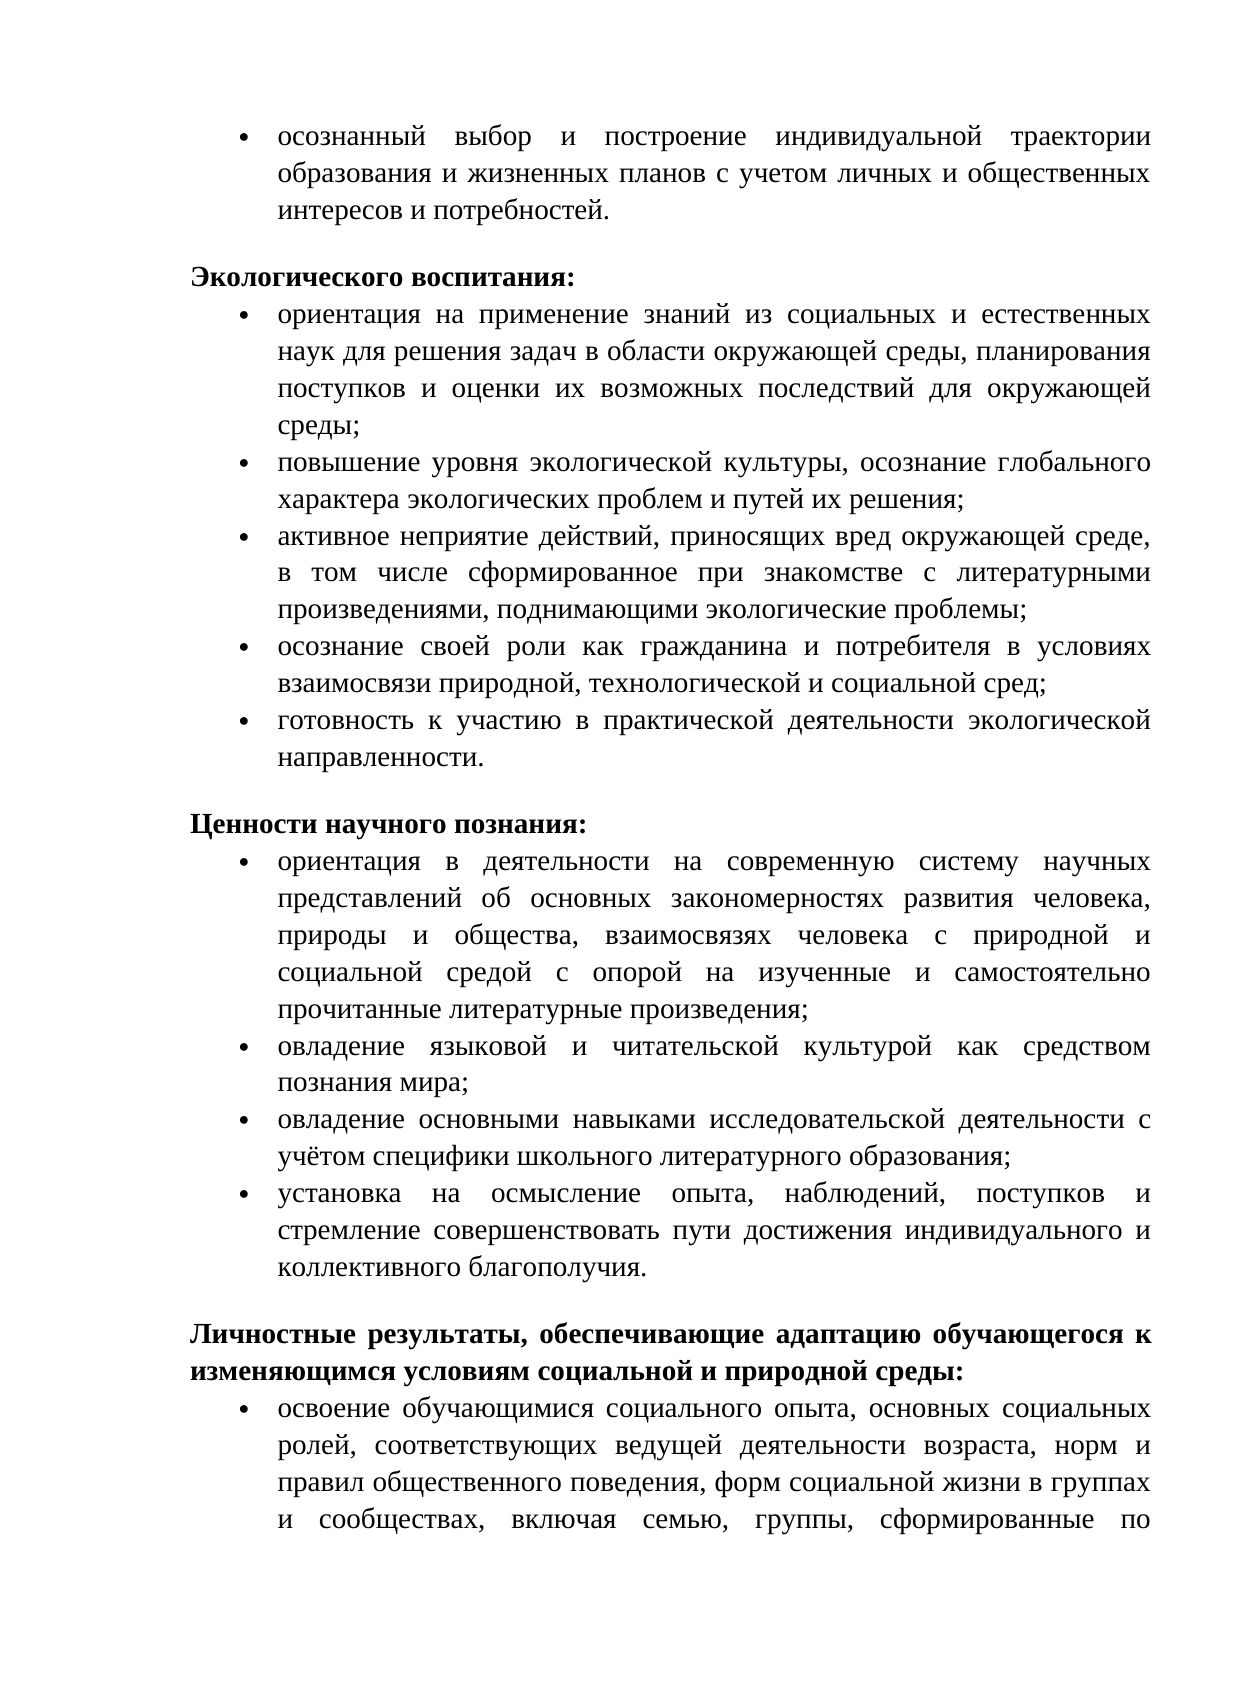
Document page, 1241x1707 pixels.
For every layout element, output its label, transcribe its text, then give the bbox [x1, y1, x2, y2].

list готовность к участию в практической деятельности экологической направленности. [240, 702, 1152, 772]
list установка на осмысление опыта, наблюдений, поступков и стремление совершенствовать пути достижения индивидуального и коллективного благополучия. [240, 1175, 1152, 1282]
list активное неприятие действий, приносящих вред окружающей среде, в том числе сформированное при знакомстве с литературными произведениями, поднимающими экологические проблемы; [240, 518, 1152, 625]
list овладение языковой и читательской культурой как средством познания мира; [240, 1028, 1152, 1098]
list повышение уровня экологической культуры, осознание глобального характера экологических проблем и путей их решения; [240, 444, 1152, 514]
text Личностные результаты, обеспечивающие адаптацию обучающегося к изменяющимся условиям социальной и природной среды: [190, 1317, 1152, 1387]
list овладение основными навыками исследовательской деятельности с учётом специфики школьного литературного образования; [240, 1101, 1152, 1172]
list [240, 1390, 1152, 1534]
list ориентация в деятельности на современную систему научных представлений об основных закономерностях развития человека, природы и общества, взаимосвязях человека с природной и социальной средой с опорой на изученные и самостоятельно прочитанные литературные произведения; [240, 843, 1152, 1024]
list осознание своей роли как гражданина и потребителя в условиях взаимосвязи природной, технологической и социальной сред; [240, 628, 1152, 699]
text Ценности научного познания: [190, 806, 1152, 840]
list осознанный выбор и построение индивидуальной траектории образования и жизненных планов с учетом личных и общественных интересов и потребностей. [240, 118, 1152, 225]
list ориентация на применение знаний из социальных и естественных наук для решения задач в области окружающей среды, планирования поступков и оценки их возможных последствий для окружающей среды; [240, 296, 1152, 441]
text Экологического воспитания: [190, 259, 1152, 293]
